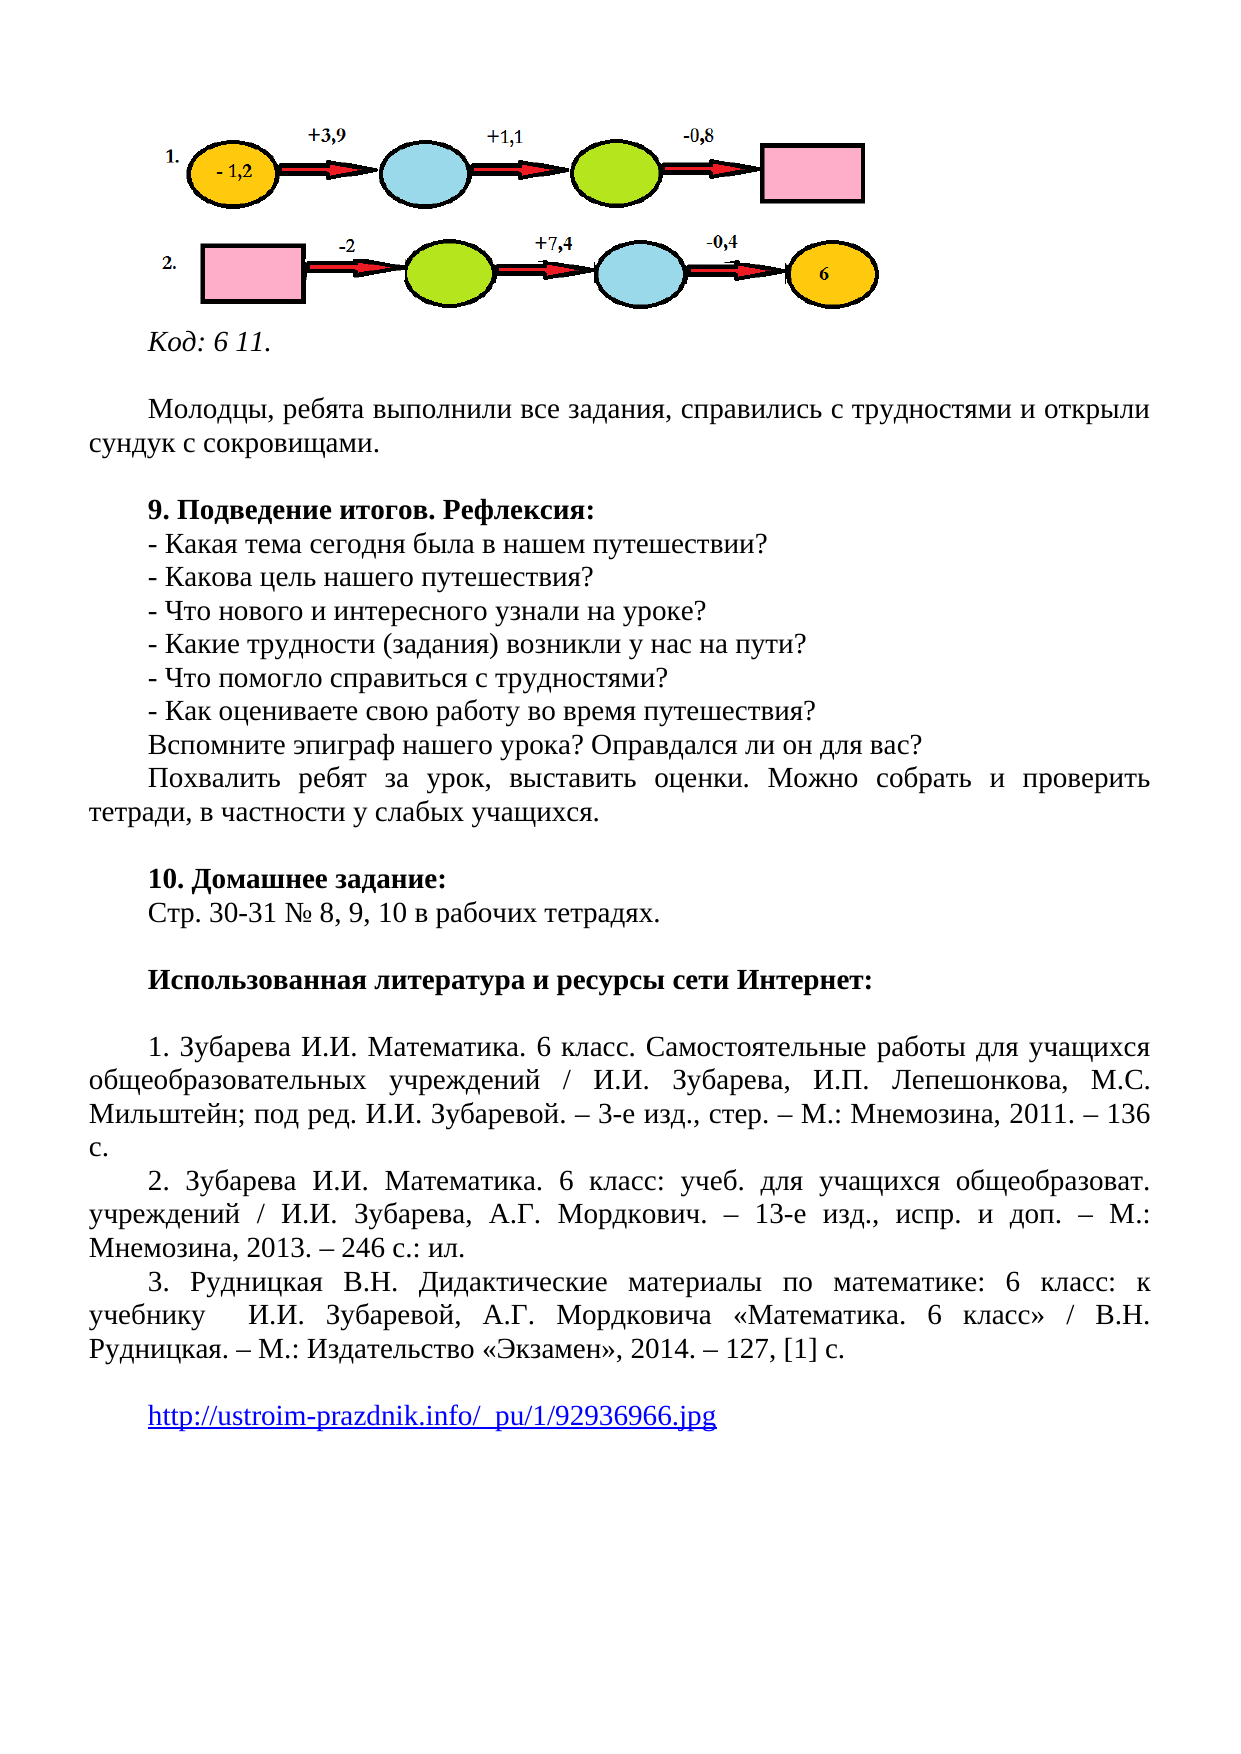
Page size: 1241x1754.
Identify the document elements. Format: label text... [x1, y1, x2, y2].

text http://ustroim-prazdnik.info/_pu/1/92936966.jpg [89, 1398, 1152, 1431]
picture [147, 122, 884, 325]
text - Что помогло справиться с трудностями? [89, 660, 1152, 693]
text Использованная литература и ресурсы сети Интернет: [89, 962, 1152, 995]
text 2. Зубарева И.И. Математика. 6 класс: учеб. для учащихся общеобразоват. учреждений / И.И. Зубарева, А.Г. Мордкович. – 13-е изд., испр. и доп. – М.: Мнемозина, 2013. – 246 с.: ил. [89, 1163, 1152, 1264]
text 3. Рудницкая В.Н. Дидактические материалы по математике: 6 класс: к учебнику И.И. Зубаревой, А.Г. Мордковича «Математика. 6 класс» / В.Н. Рудницкая. – М.: Издательство «Экзамен», 2014. – 127, [1] с. [89, 1264, 1152, 1364]
text Похвалить ребят за урок, выставить оценки. Можно собрать и проверить тетради, в частности у слабых учащихся. [89, 761, 1152, 828]
text - Какие трудности (задания) возникли у нас на пути? [89, 626, 1152, 660]
text 1. Зубарева И.И. Математика. 6 класс. Самостоятельные работы для учащихся общеобразовательных учреждений / И.И. Зубарева, И.П. Лепешонкова, М.С. Мильштейн; под ред. И.И. Зубаревой. – 3-е изд., стер. – М.: Мнемозина, 2011. – 136 с. [89, 1029, 1152, 1163]
text Стр. 30-31 № 8, 9, 10 в рабочих тетрадях. [89, 895, 1152, 928]
text 9. Подведение итогов. Рефлексия: [89, 492, 1152, 526]
text - Что нового и интересного узнали на уроке? [89, 593, 1152, 626]
text 10. Домашнее задание: [89, 861, 1152, 895]
text Молодцы, ребята выполнили все задания, справились с трудностями и открыли сундук с сокровищами. [89, 392, 1152, 459]
text - Какова цель нашего путешествия? [89, 559, 1152, 593]
text Вспомните эпиграф нашего урока? Оправдался ли он для вас? [89, 727, 1152, 761]
text - Какая тема сегодня была в нашем путешествии? [89, 526, 1152, 559]
text Код: 6 11. [89, 324, 1152, 358]
text - Как оцениваете свою работу во время путешествия? [89, 693, 1152, 727]
